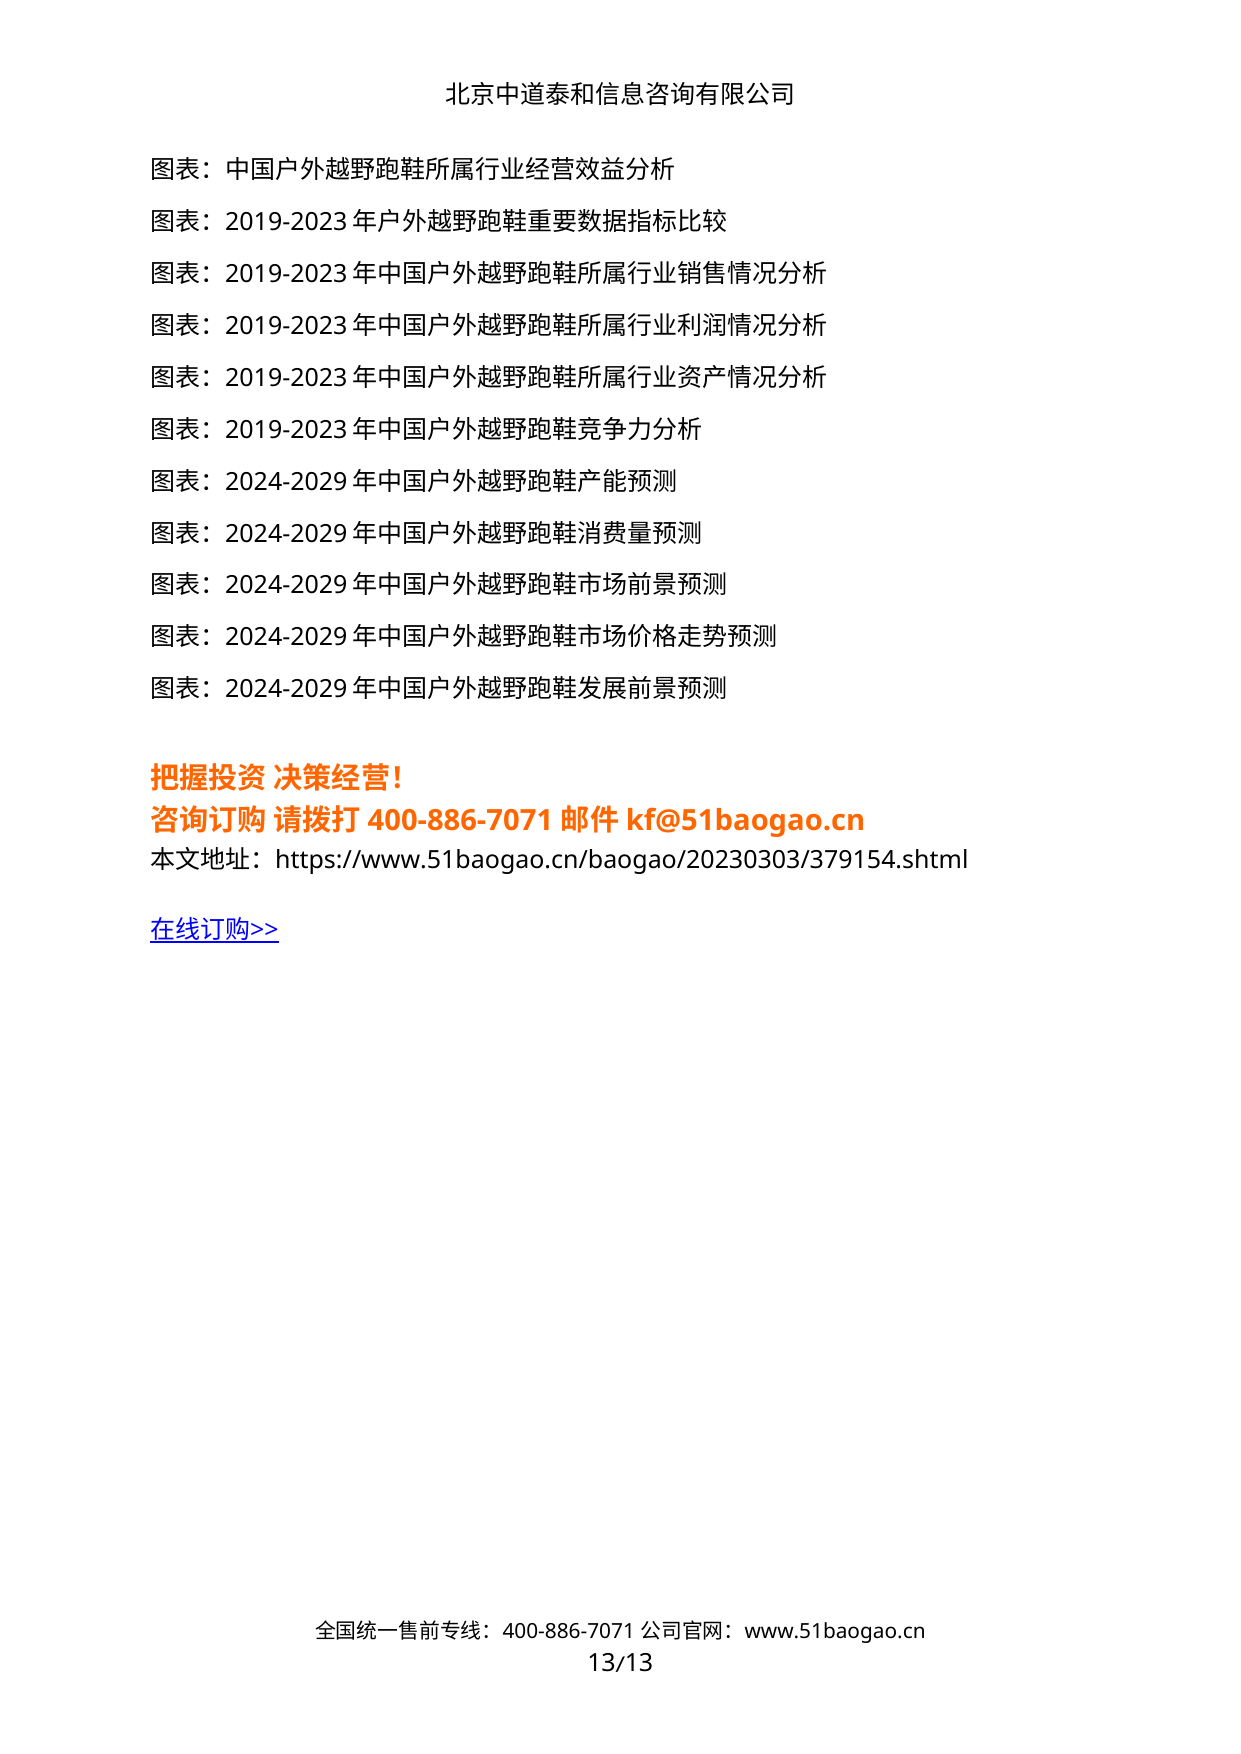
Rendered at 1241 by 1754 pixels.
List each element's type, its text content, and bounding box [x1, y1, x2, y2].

text 图表：2024-2029年中国户外越野跑鞋市场价格走势预测 [150, 617, 1090, 653]
text 图表：2019-2023年中国户外越野跑鞋所属行业销售情况分析 [150, 254, 1090, 290]
text 在线订购>> [150, 876, 1090, 946]
text 图表：2019-2023年户外越野跑鞋重要数据指标比较 [150, 202, 1090, 238]
text 图表：2024-2029年中国户外越野跑鞋产能预测 [150, 461, 1090, 497]
text 图表：2019-2023年中国户外越野跑鞋所属行业资产情况分析 [150, 357, 1090, 394]
text 图表：中国户外越野跑鞋所属行业经营效益分析 [150, 150, 1090, 186]
text 图表：2019-2023年中国户外越野跑鞋竞争力分析 [150, 409, 1090, 446]
text 图表：2024-2029年中国户外越野跑鞋消费量预测 [150, 513, 1090, 549]
text 图表：2024-2029年中国户外越野跑鞋市场前景预测 [150, 565, 1090, 601]
text 图表：2024-2029年中国户外越野跑鞋发展前景预测 [150, 669, 1090, 705]
text 图表：2019-2023年中国户外越野跑鞋所属行业利润情况分析 [150, 306, 1090, 342]
text 把握投资 决策经营！咨询订购 请拨打 400-886-7071 邮件 kf@51baogao.cn本文地址：https://www.51baogao.cn/baogao/20230303/379154.shtml [150, 721, 1090, 876]
